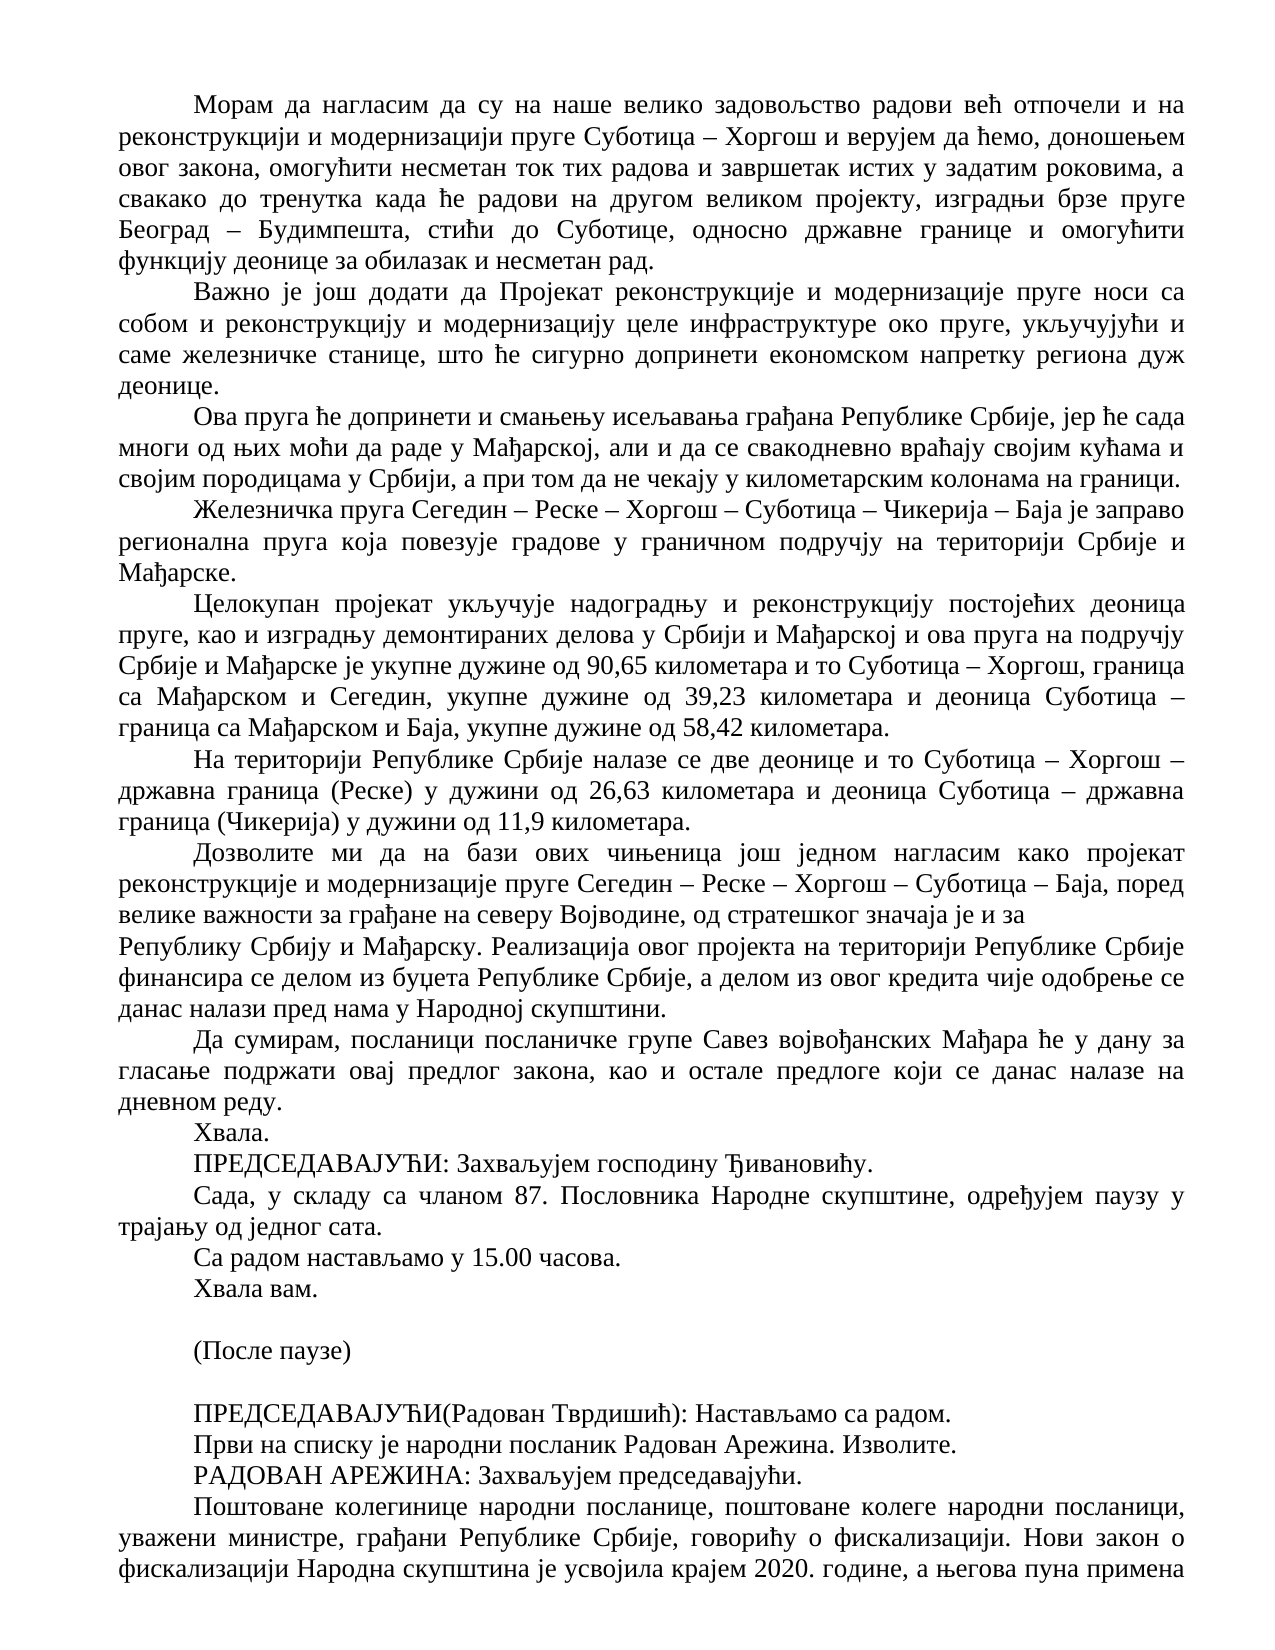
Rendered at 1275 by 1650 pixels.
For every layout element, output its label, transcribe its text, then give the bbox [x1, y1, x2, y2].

text Ова пруга ће допринети и смањењу исељавања грађана Републике Србије, јер ће сада многи од њих моћи да раде у Мађарској, али и да се свакодневно враћају својим кућама и својим породицама у Србији, а при том да не чекају у километарским колонама на граници. [118, 400, 1186, 493]
text РАДОВАН АРЕЖИНА: Захваљујем председавајући. [118, 1459, 1186, 1490]
text ПРЕДСЕДАВАЈУЋИ: Захваљујем господину Ђивановићу. [118, 1148, 1186, 1179]
text Сада, у складу са чланом 87. Пословника Народне скупштине, одређујем паузу у трајању од једног сата. [118, 1179, 1186, 1241]
text Са радом настављамо у 15.00 часова. [118, 1241, 1186, 1272]
text Да сумирам, посланици посланичке групе Савез војвођанских Мађара ће у дану за гласање подржати овај предлог закона, као и остале предлоге који се данас налазе на дневном реду. [118, 1023, 1186, 1116]
text Хвала вам. [118, 1272, 1186, 1303]
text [118, 1490, 1186, 1584]
text ПРЕДСЕДАВАЈУЋИ(Радован Тврдишић): Настављамо са радом. [118, 1397, 1186, 1428]
text Хвала. [118, 1116, 1186, 1148]
text Целокупан пројекат укључује надоградњу и реконструкцију постојећих деоница пруге, као и изградњу демонтираних делова у Србији и Мађарској и ова пруга на подручју Србије и Мађарске је укупне дужине од 90,65 километара и то Суботица – Хоргош, граница са Мађарском и Сегедин, укупне дужине од 39,23 километара и деоница Суботица – граница са Мађарском и Баја, укупне дужине од 58,42 километара. [118, 587, 1186, 743]
text Дозволите ми да на бази ових чињеница још једном нагласим како пројекат реконструкције и модернизације пруге Сегедин – Реске – Хоргош – Суботица – Баја, поред велике важности за грађане на северу Војводине, од стратешког значаја је и за [118, 836, 1186, 929]
text (После паузе) [118, 1334, 1186, 1366]
text На територији Републике Србије налазе се две деонице и то Суботица – Хоргош – државна граница (Реске) у дужини од 26,63 километара и деоница Суботица – државна граница (Чикерија) у дужини од 11,9 километара. [118, 743, 1186, 836]
text Републику Србију и Мађарску. Реализација овог пројекта на територији Републике Србије финансира се делом из буџета Републике Србије, а делом из овог кредита чије одобрење се данас налази пред нама у Народној скупштини. [118, 929, 1186, 1023]
text Важно је још додати да Пројекат реконструкције и модернизације пруге носи са собом и реконструкцију и модернизацију целе инфраструктуре око пруге, укључујући и саме железничке станице, што ће сигурно допринети економском напретку региона дуж деонице. [118, 276, 1186, 400]
text Морам да нагласим да су на наше велико задовољство радови већ отпочели и на реконструкцији и модернизацији пруге Суботица – Хоргош и верујем да ћемо, доношењем овог закона, омогућити несметан ток тих радова и завршетак истих у задатим роковима, а свакако до тренутка када ће радови на другом великом пројекту, изградњи брзе пруге Београд – Будимпешта, стићи до Суботице, односно државне границе и омогућити функцију деонице за обилазак и несметан рад. [118, 89, 1186, 276]
text Први на списку је народни посланик Радован Арежина. Изволите. [118, 1428, 1186, 1459]
text Железничка пруга Сегедин – Реске – Хоргош – Суботица – Чикерија – Баја је заправо регионална пруга која повезује градове у граничном подручју на територији Србије и Мађарске. [118, 493, 1186, 587]
